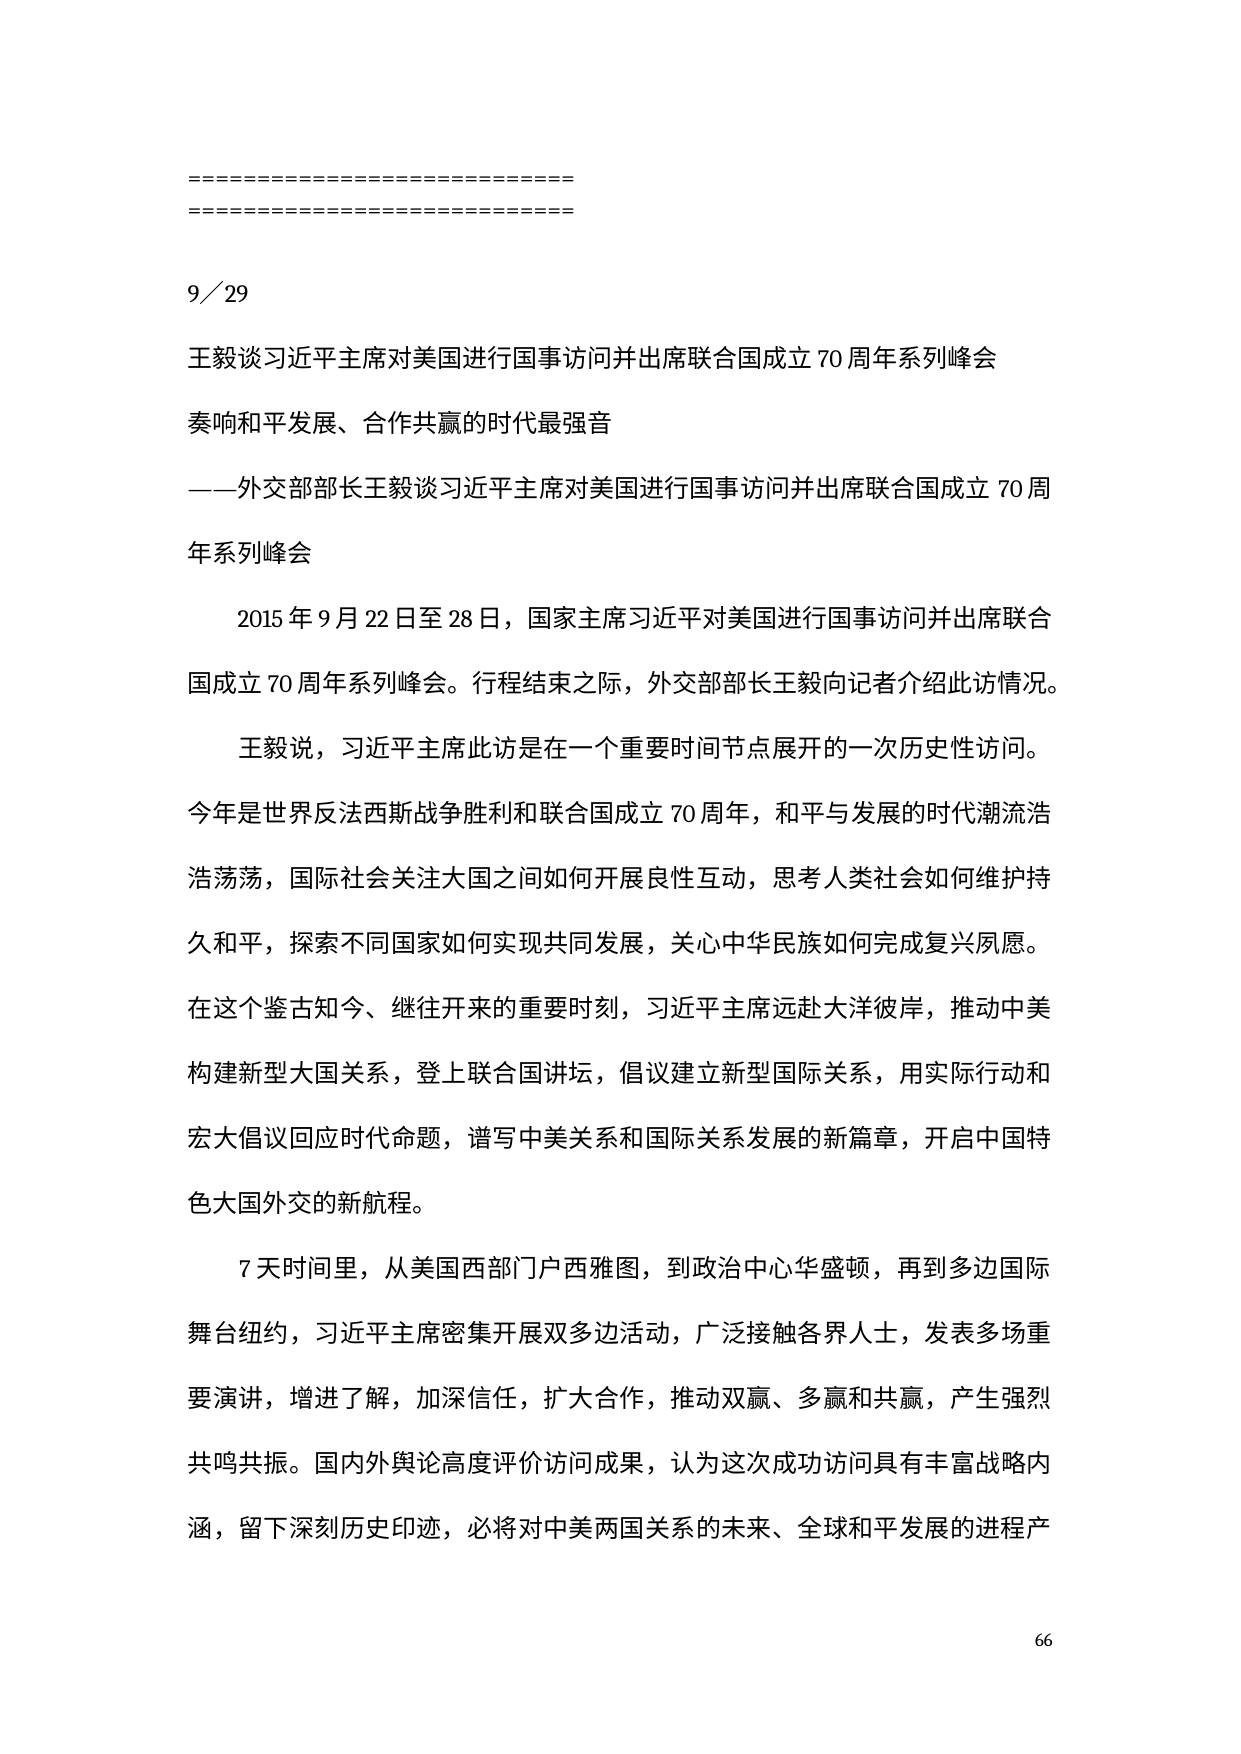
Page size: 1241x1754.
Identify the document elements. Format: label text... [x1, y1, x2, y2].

text ——外交部部长王毅谈习近平主席对美国进行国事访问并出席联合国成立70周年系列峰会 [187, 454, 1053, 584]
text 奏响和平发展、合作共赢的时代最强音 [187, 389, 1053, 454]
text 2015年9月22日至28日，国家主席习近平对美国进行国事访问并出席联合国成立70周年系列峰会。行程结束之际，外交部部长王毅向记者介绍此访情况。 [187, 584, 1053, 714]
text 王毅谈习近平主席对美国进行国事访问并出席联合国成立70周年系列峰会 [187, 324, 1053, 389]
text 9／29 [187, 259, 1053, 324]
text ============================ [187, 162, 1053, 194]
text ============================ [187, 194, 1053, 227]
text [187, 1234, 1053, 1559]
text 王毅说，习近平主席此访是在一个重要时间节点展开的一次历史性访问。今年是世界反法西斯战争胜利和联合国成立70周年，和平与发展的时代潮流浩浩荡荡，国际社会关注大国之间如何开展良性互动，思考人类社会如何维护持久和平，探索不同国家如何实现共同发展，关心中华民族如何完成复兴夙愿。在这个鉴古知今、继往开来的重要时刻，习近平主席远赴大洋彼岸，推动中美构建新型大国关系，登上联合国讲坛，倡议建立新型国际关系，用实际行动和宏大倡议回应时代命题，谱写中美关系和国际关系发展的新篇章，开启中国特色大国外交的新航程。 [187, 714, 1053, 1234]
